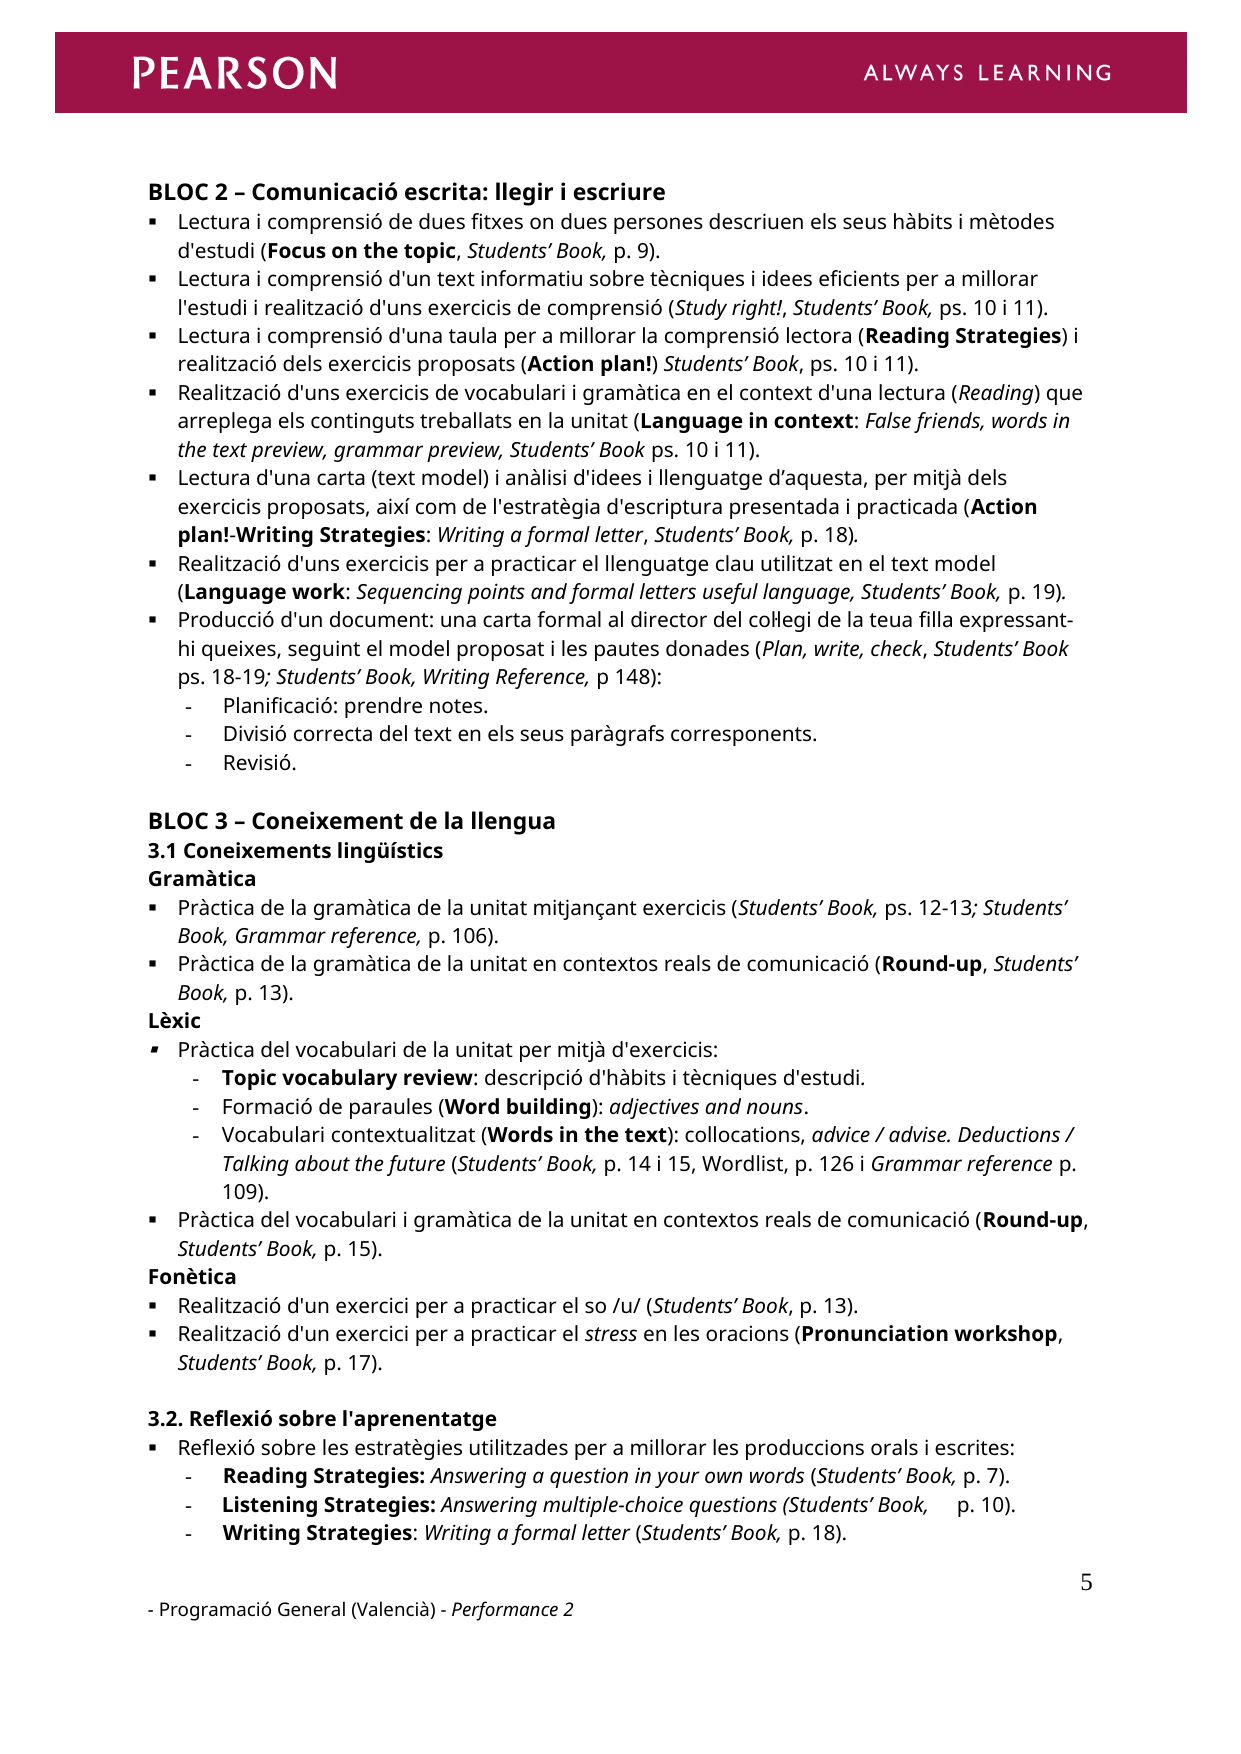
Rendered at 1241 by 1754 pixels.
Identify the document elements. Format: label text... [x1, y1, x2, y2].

list Producció d'un document: una carta formal al director del col·legi de la teua filla expressant-hi queixes, seguint el model proposat i les pautes donades (Plan, write, check, Students’ Book ps. 18-19; Students’ Book, Writing Reference, p 148): [148, 606, 1092, 691]
text 3.1 Coneixements lingüístics [148, 836, 1092, 864]
text - Planificació: prendre notes. [185, 691, 1092, 719]
list Realització d'un exercici per a practicar el stress en les oracions (Pronunciation workshop, Students’ Book, p. 17). [148, 1319, 1092, 1376]
list Pràctica del vocabulari i gramàtica de la unitat en contextos reals de comunicació (Round-up, Students’ Book, p. 15). [148, 1206, 1092, 1262]
list Lectura i comprensió de dues fitxes on dues persones descriuen els seus hàbits i mètodes d'estudi (Focus on the topic, Students’ Book, p. 9). [148, 207, 1092, 264]
text BLOC 2 – Comunicació escrita: llegir i escriure [148, 176, 1092, 207]
text - Formació de paraules (Word building): adjectives and nouns. [192, 1092, 1092, 1120]
text - Writing Strategies: Writing a formal letter (Students’ Book, p. 18). [185, 1518, 1092, 1547]
picture [55, 32, 1187, 113]
text - Listening Strategies: Answering multiple-choice questions (Students’ Book, p. 10). [185, 1490, 1092, 1518]
text BLOC 3 – Coneixement de la llengua [148, 804, 1092, 836]
text Lèxic [148, 1006, 1092, 1035]
text - Revisió. [185, 748, 1092, 776]
list Realització d'uns exercicis per a practicar el llenguatge clau utilitzat en el text model (Language work: Sequencing points and formal letters useful language, Students’ Book, p. 19). [148, 549, 1092, 606]
list Lectura d'una carta (text model) i anàlisi d'idees i llenguatge d’aquesta, per mitjà dels exercicis proposats, així com de l'estratègia d'escriptura presentada i practicada (Action plan!-Writing Strategies: Writing a formal letter, Students’ Book, p. 18). [148, 463, 1092, 549]
text Fonètica [148, 1262, 1092, 1291]
list Reflexió sobre les estratègies utilitzades per a millorar les produccions orals i escrites: [148, 1433, 1092, 1461]
text - Vocabulari contextualitzat (Words in the text): collocations, advice / advise. Deductions / Talking about the future (Students’ Book, p. 14 i 15, Wordlist, p. 126 i Grammar reference p. 109). [192, 1120, 1092, 1206]
list Pràctica de la gramàtica de la unitat mitjançant exercicis (Students’ Book, ps. 12-13; Students’ Book, Grammar reference, p. 106). [148, 893, 1092, 949]
list Realització d'uns exercicis de vocabulari i gramàtica en el context d'una lectura (Reading) que arreplega els continguts treballats en la unitat (Language in context: False friends, words in the text preview, grammar preview, Students’ Book ps. 10 i 11). [148, 378, 1092, 463]
text - Topic vocabulary review: descripció d'hàbits i tècniques d'estudi. [192, 1063, 1092, 1092]
list Pràctica del vocabulari de la unitat per mitjà d'exercicis: [148, 1035, 1092, 1063]
list Pràctica de la gramàtica de la unitat en contextos reals de comunicació (Round-up, Students’ Book, p. 13). [148, 949, 1092, 1006]
text - Reading Strategies: Answering a question in your own words (Students’ Book, p. 7). [185, 1461, 1092, 1490]
list Lectura i comprensió d'una taula per a millorar la comprensió lectora (Reading Strategies) i realització dels exercicis proposats (Action plan!) Students’ Book, ps. 10 i 11). [148, 321, 1092, 378]
list Lectura i comprensió d'un text informatiu sobre tècniques i idees eficients per a millorar l'estudi i realització d'uns exercicis de comprensió (Study right!, Students’ Book, ps. 10 i 11). [148, 264, 1092, 321]
list Realització d'un exercici per a practicar el so /u/ (Students’ Book, p. 13). [148, 1291, 1092, 1319]
text Gramàtica [148, 864, 1092, 893]
text - Divisió correcta del text en els seus paràgrafs corresponents. [185, 719, 1092, 748]
text 3.2. Reflexió sobre l'aprenentatge [148, 1404, 1092, 1433]
